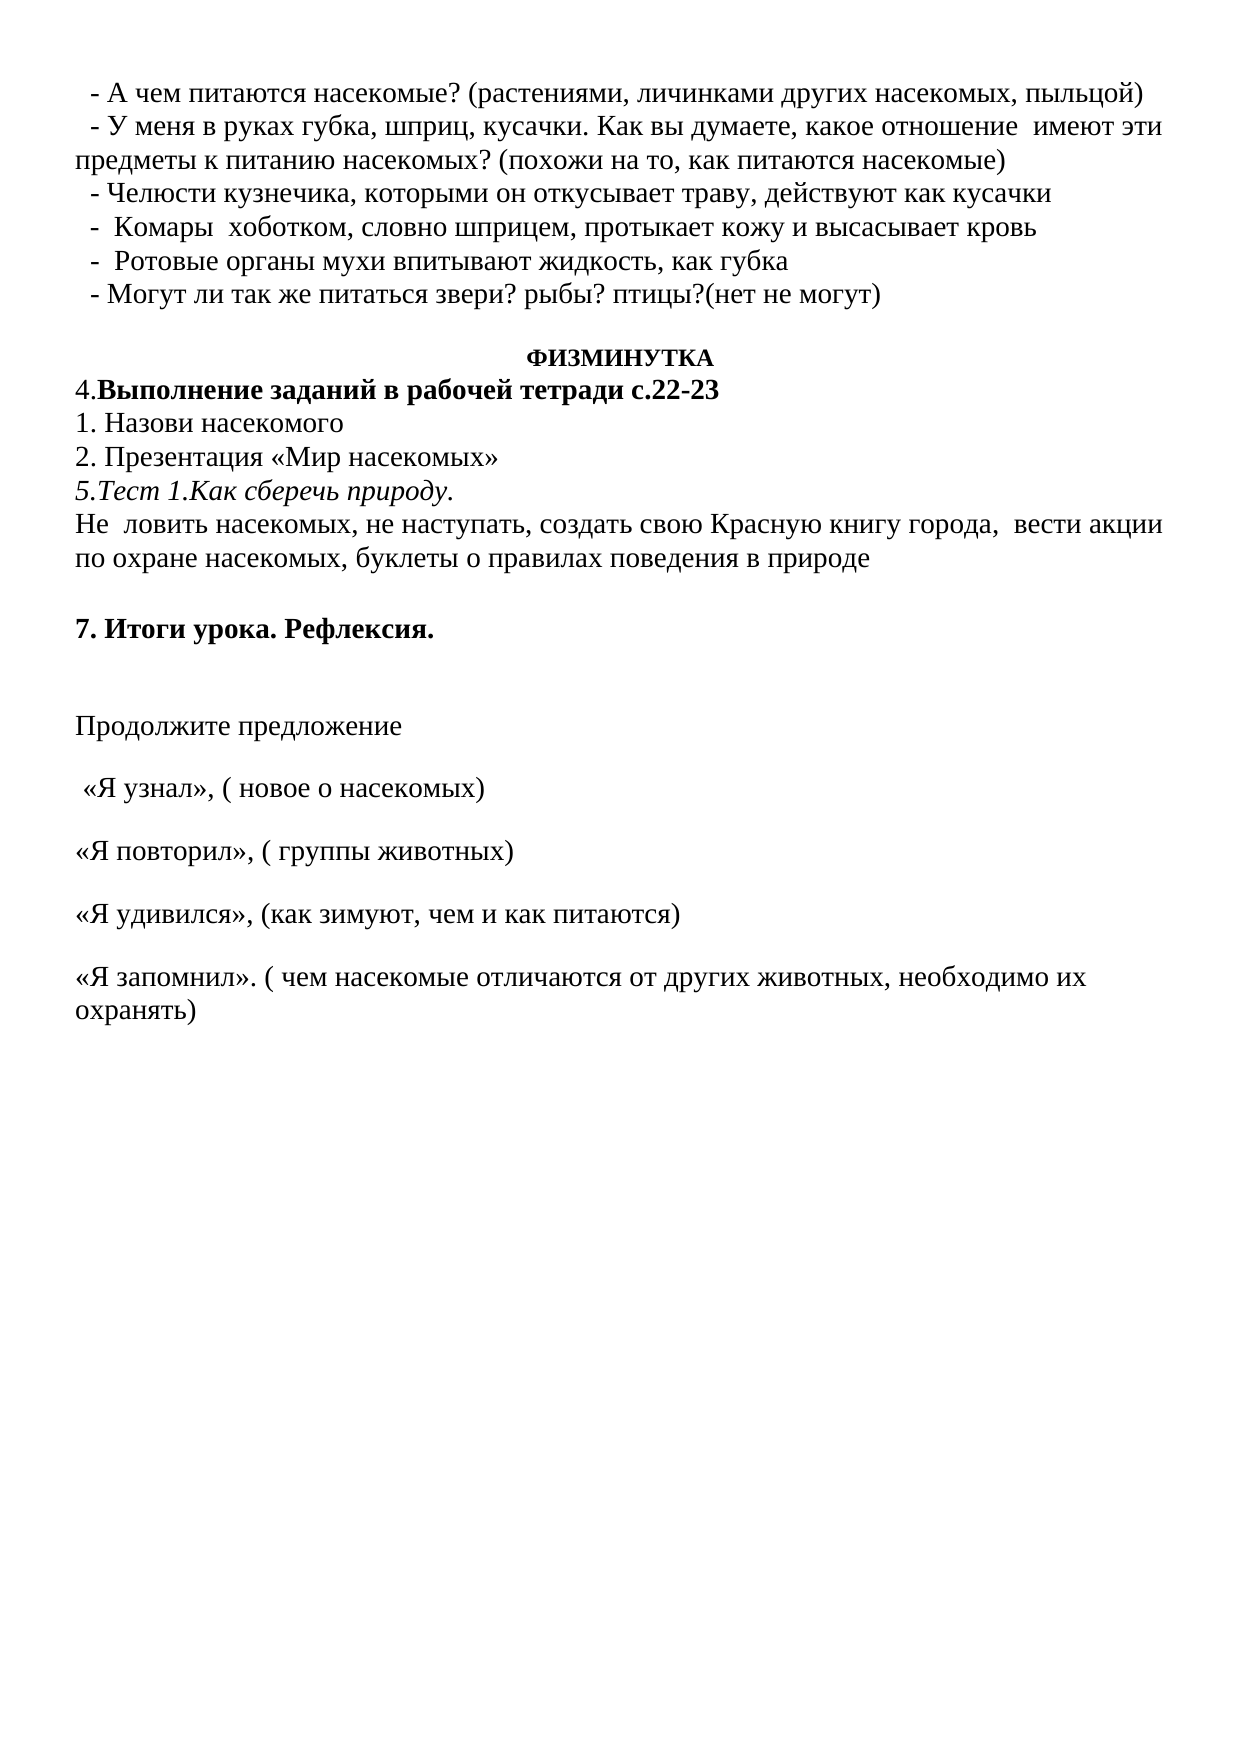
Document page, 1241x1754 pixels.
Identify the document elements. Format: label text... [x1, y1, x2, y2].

text - Ротовые органы мухи впитывают жидкость, как губка [75, 243, 1165, 276]
text «Я повторил», ( группы животных) [75, 833, 1165, 867]
text ФИЗМИНУТКА [75, 343, 1165, 372]
text 2. Презентация «Мир насекомых» [75, 439, 1165, 473]
text «Я запомнил». ( чем насекомые отличаются от других животных, необходимо их охранять) [75, 959, 1165, 1026]
text 4.Выполнение заданий в рабочей тетради с.22-23 [75, 372, 1165, 406]
text Продолжите предложение [75, 708, 1165, 741]
text «Я узнал», ( новое о насекомых) [75, 771, 1165, 804]
text - У меня в руках губка, шприц, кусачки. Как вы думаете, какое отношение имеют эти предметы к питанию насекомых? (похожи на то, как питаются насекомые) [75, 108, 1165, 176]
text - Комары хоботком, словно шприцем, протыкает кожу и высасывает кровь [75, 209, 1165, 243]
text - Могут ли так же питаться звери? рыбы? птицы?(нет не могут) [75, 276, 1165, 310]
text - А чем питаются насекомые? (растениями, личинками других насекомых, пыльцой) [75, 75, 1165, 108]
text 7. Итоги урока. Рефлексия. [75, 612, 1165, 645]
text 1. Назови насекомого [75, 406, 1165, 439]
text «Я удивился», (как зимуют, чем и как питаются) [75, 896, 1165, 929]
text - Челюсти кузнечика, которыми он откусывает траву, действуют как кусачки [75, 176, 1165, 209]
text 5.Тест 1.Как сберечь природу. [75, 473, 1165, 506]
text Не ловить насекомых, не наступать, создать свою Красную книгу города, вести акции по охране насекомых, буклеты о правилах поведения в природе [75, 506, 1165, 573]
